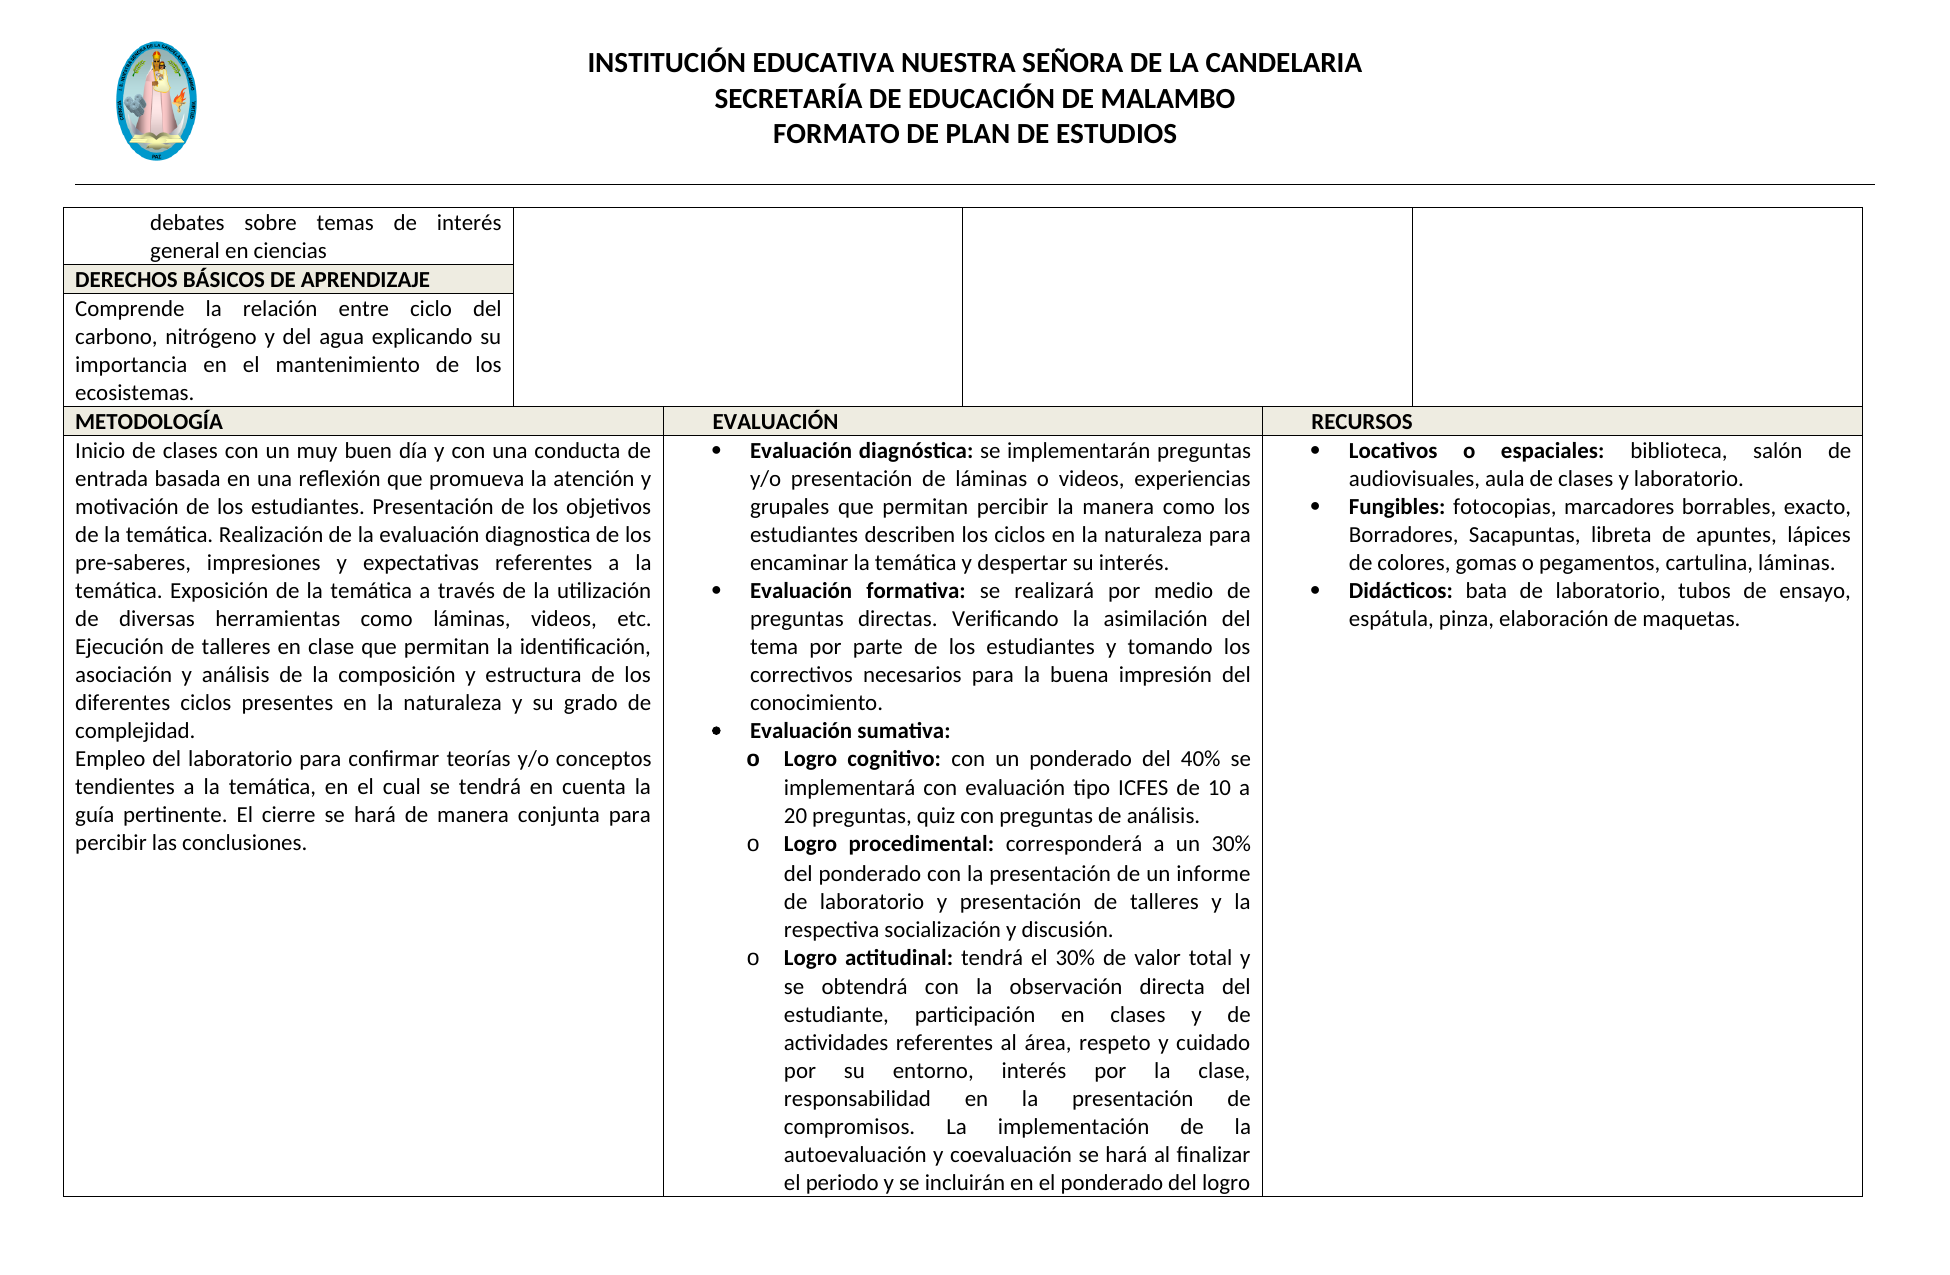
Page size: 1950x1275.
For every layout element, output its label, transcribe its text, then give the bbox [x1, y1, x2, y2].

table_cell RECURSOS [1263, 407, 1862, 435]
table_cell EVALUACIÓN [664, 407, 1262, 435]
table_cell METODOLOGÍA [64, 407, 663, 435]
table_cell Comprende la relación entre ciclo del carbono, nitrógeno y del agua explicando su importancia en el mantenimiento de los ecosistemas. [64, 294, 513, 406]
table_cell DERECHOS BÁSICOS DE APRENDIZAJE [64, 265, 513, 293]
picture [110, 41, 203, 166]
picture [124, 49, 189, 152]
